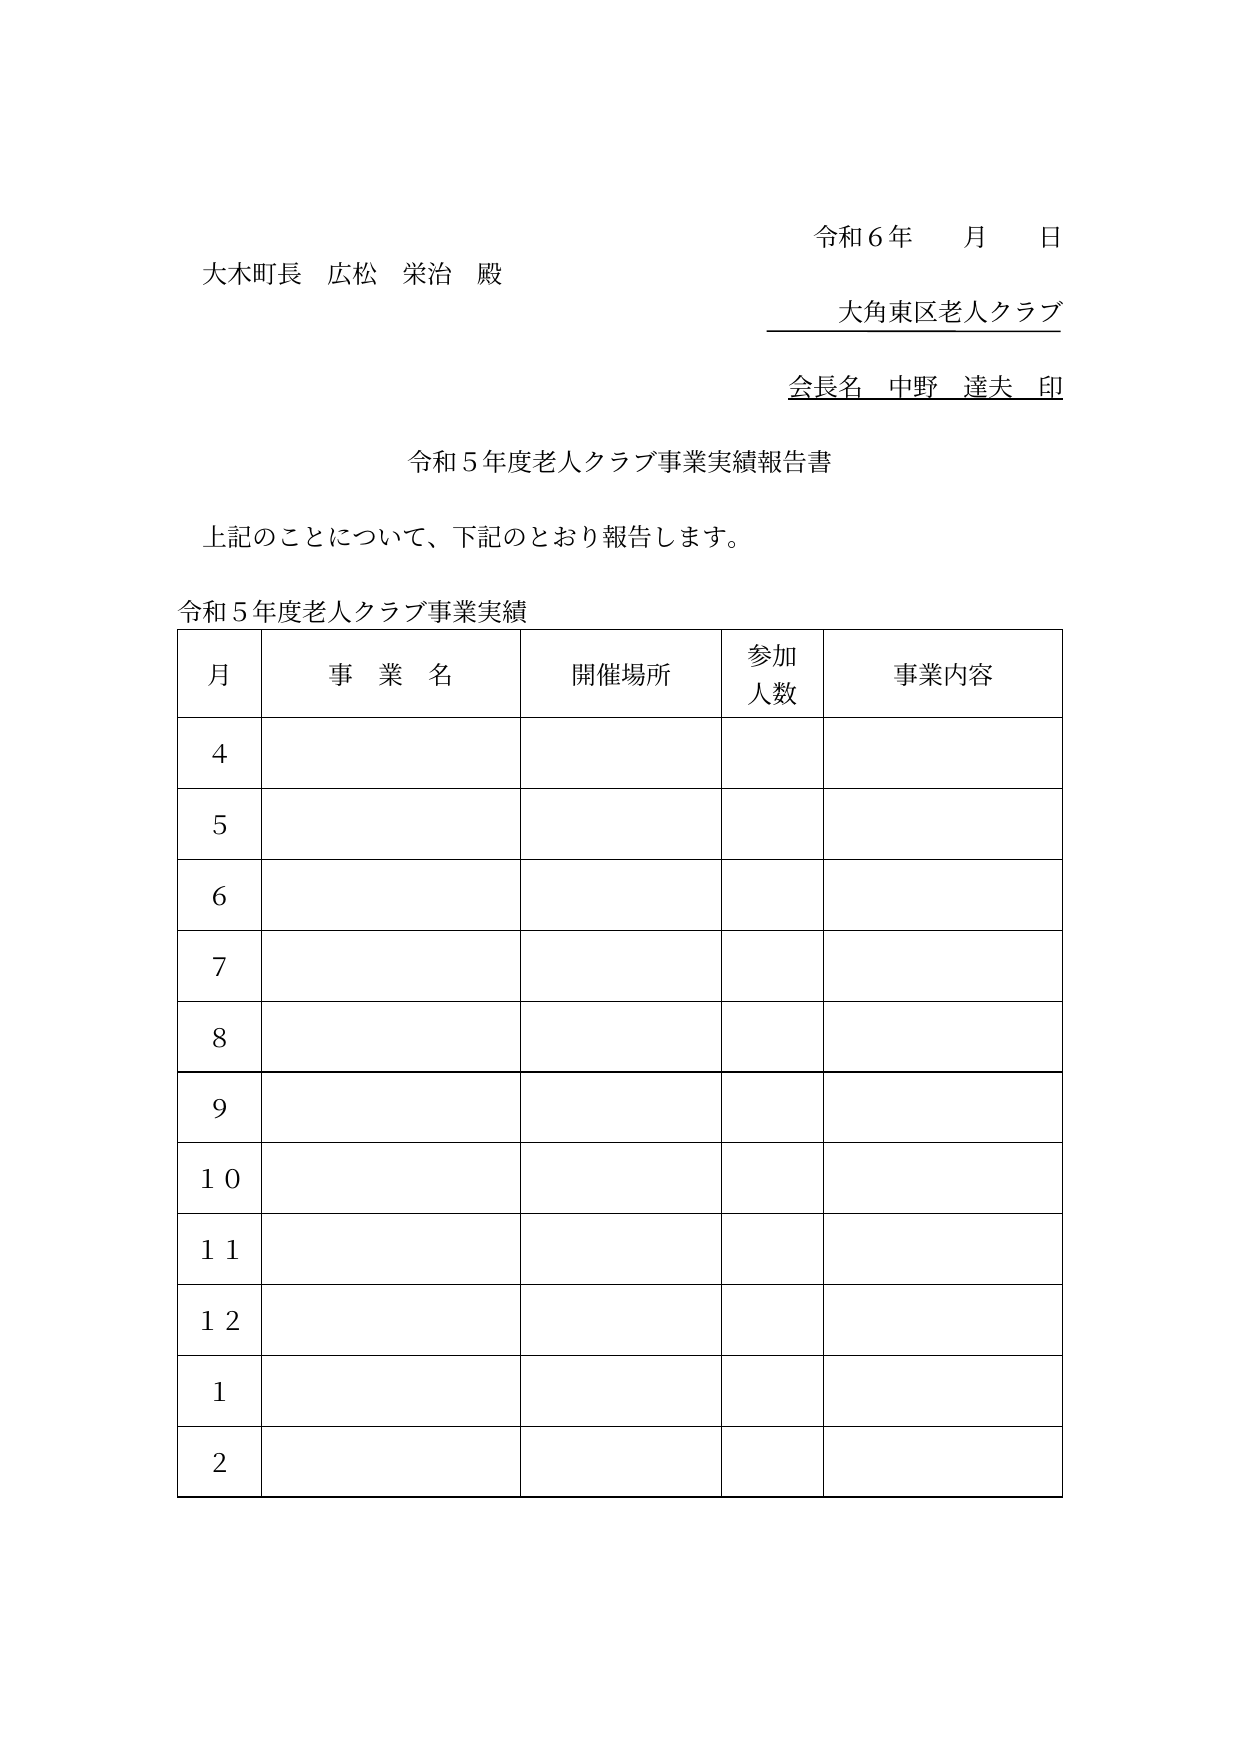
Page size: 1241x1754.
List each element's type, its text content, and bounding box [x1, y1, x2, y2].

table_cell [722, 1427, 823, 1496]
table_cell [521, 1143, 721, 1213]
table_cell １１ [178, 1214, 261, 1284]
table_cell [262, 1214, 520, 1284]
table_cell １ [178, 1356, 261, 1426]
table_cell ６ [178, 860, 261, 930]
table_cell [262, 1143, 520, 1213]
text 令和６年 月 日 [177, 217, 1063, 254]
table_cell [824, 1285, 1062, 1355]
table_cell ５ [178, 789, 261, 859]
table_cell ８ [178, 1002, 261, 1071]
table_cell [521, 860, 721, 930]
table_cell [824, 1427, 1062, 1496]
table_cell [824, 718, 1062, 788]
text 会長名 中野 達夫 印 [177, 367, 1063, 404]
table_cell [521, 931, 721, 1001]
table_cell [722, 931, 823, 1001]
table_cell ９ [178, 1073, 261, 1142]
text 令和５年度老人クラブ事業実績 [177, 592, 1063, 629]
table_cell [521, 1427, 721, 1496]
table_cell [824, 789, 1062, 859]
table_header 参加 人数 [722, 630, 823, 717]
table_cell １２ [178, 1285, 261, 1355]
table_cell [824, 1073, 1062, 1142]
table_header 事業内容 [824, 630, 1062, 717]
table_cell [824, 860, 1062, 930]
text 上記のことについて、下記のとおり報告します。 [177, 517, 1063, 554]
table_cell [262, 1002, 520, 1071]
table_cell [521, 789, 721, 859]
table_cell [722, 1356, 823, 1426]
table_cell [262, 789, 520, 859]
table_cell ２ [178, 1427, 261, 1496]
table_cell [521, 718, 721, 788]
table_cell [722, 789, 823, 859]
table_cell ７ [178, 931, 261, 1001]
table_cell [824, 1356, 1062, 1426]
text 令和５年度老人クラブ事業実績報告書 [177, 442, 1063, 479]
table_cell [262, 1285, 520, 1355]
table_cell [262, 1427, 520, 1496]
table_cell [262, 1073, 520, 1142]
table_cell [521, 1073, 721, 1142]
table_cell [722, 1073, 823, 1142]
table_cell [824, 1214, 1062, 1284]
table_cell [722, 1214, 823, 1284]
table_cell [722, 1143, 823, 1213]
table_cell [824, 1143, 1062, 1213]
table_cell [521, 1214, 721, 1284]
table_cell [824, 1002, 1062, 1071]
table_cell [262, 931, 520, 1001]
table_cell [722, 1285, 823, 1355]
table_header 月 [178, 630, 261, 717]
table_cell [722, 1002, 823, 1071]
table_header 事 業 名 [262, 630, 520, 717]
table_cell [824, 931, 1062, 1001]
table_header 開催場所 [521, 630, 721, 717]
table_cell [262, 860, 520, 930]
table_cell １０ [178, 1143, 261, 1213]
table_cell [521, 1285, 721, 1355]
table_cell [262, 718, 520, 788]
table_cell [521, 1002, 721, 1071]
table_cell [521, 1356, 721, 1426]
table_cell [262, 1356, 520, 1426]
text 大角東区老人クラブ [177, 292, 1063, 329]
table_cell [722, 718, 823, 788]
table_cell ４ [178, 718, 261, 788]
table_cell [722, 860, 823, 930]
text 大木町長 広松 栄治 殿 [177, 254, 1063, 292]
